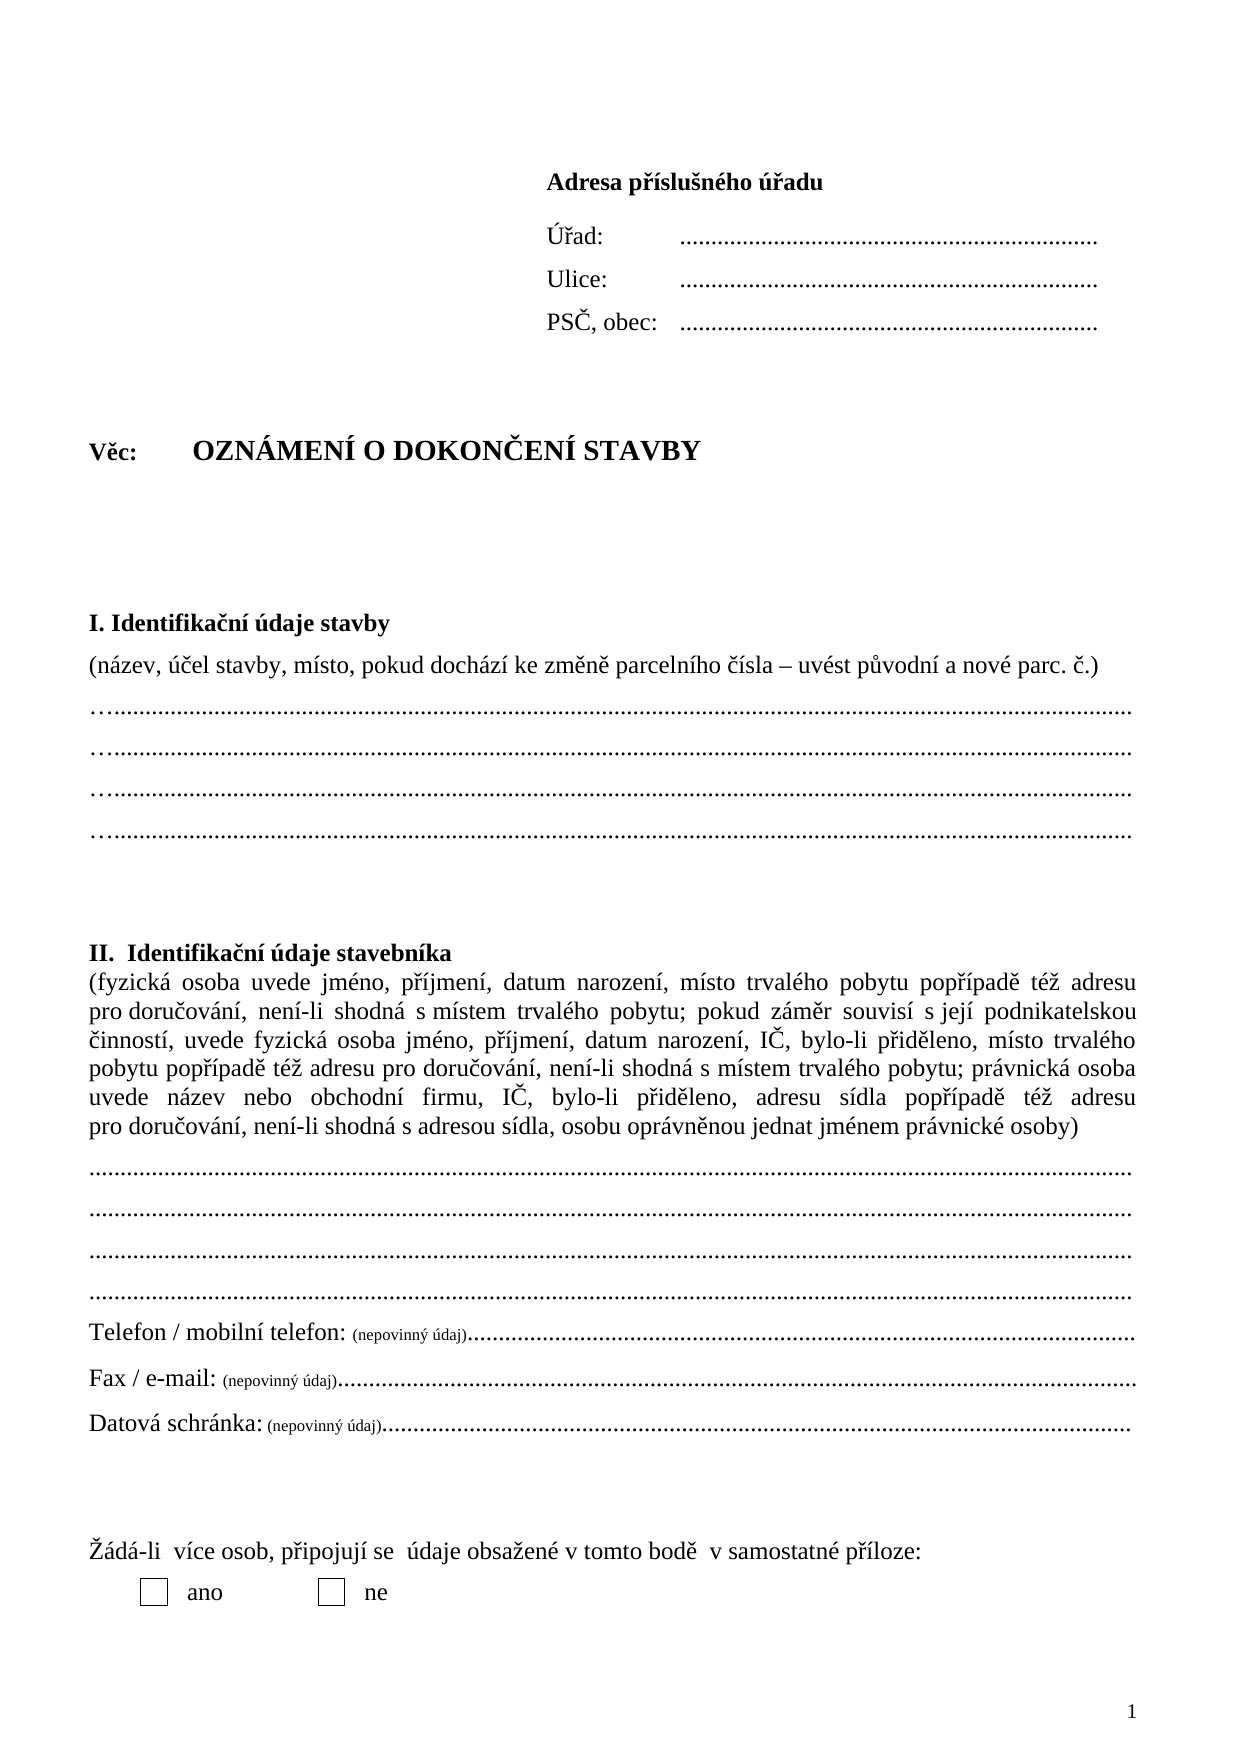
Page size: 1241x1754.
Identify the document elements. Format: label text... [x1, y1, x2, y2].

text …................................................................................................................................................................... [89, 691, 1137, 720]
text Adresa příslušného úřadu [89, 167, 1137, 196]
text Žádá-li více osob, připojují se údaje obsažené v tomto bodě v samostatné příloze: [89, 1536, 1137, 1565]
text …................................................................................................................................................................... [89, 815, 1137, 843]
text Datová schránka: (nepovinný údaj)........................................................................................................................ [89, 1408, 1137, 1437]
text …................................................................................................................................................................... [89, 732, 1137, 761]
text II. Identifikační údaje stavebníka [89, 938, 1137, 967]
text PSČ, obec: ................................................................... [89, 307, 1137, 336]
text Ulice: ................................................................... [89, 264, 1137, 293]
text (název, účel stavby, místo, pokud dochází ke změně parcelního čísla – uvést původní a nové parc. č.) [89, 650, 1137, 678]
text I. Identifikační údaje stavby [89, 608, 1137, 637]
text (fyzická osoba uvede jméno, příjmení, datum narození, místo trvalého pobytu popřípadě též adresu pro doručování, není-li shodná s místem trvalého pobytu; pokud záměr souvisí s její podnikatelskou činností, uvede fyzická osoba jméno, příjmení, datum narození, IČ, bylo-li přiděleno, místo trvalého pobytu popřípadě též adresu pro doručování, není-li shodná s místem trvalého pobytu; právnická osoba uvede název nebo obchodní firmu, IČ, bylo-li přiděleno, adresu sídla popřípadě též adresu pro doručování, není-li shodná s adresou sídla, osobu oprávněnou jednat jménem právnické osoby) [89, 967, 1137, 1140]
text Věc: OZNÁMENÍ O DOKONČENÍ STAVBY [89, 433, 1137, 466]
text Fax / e-mail: (nepovinný údaj)................................................................................................................................ [89, 1363, 1137, 1391]
text Úřad: ................................................................... [89, 221, 1137, 250]
text …................................................................................................................................................................... [89, 773, 1137, 802]
text ano ne [89, 1577, 1137, 1606]
